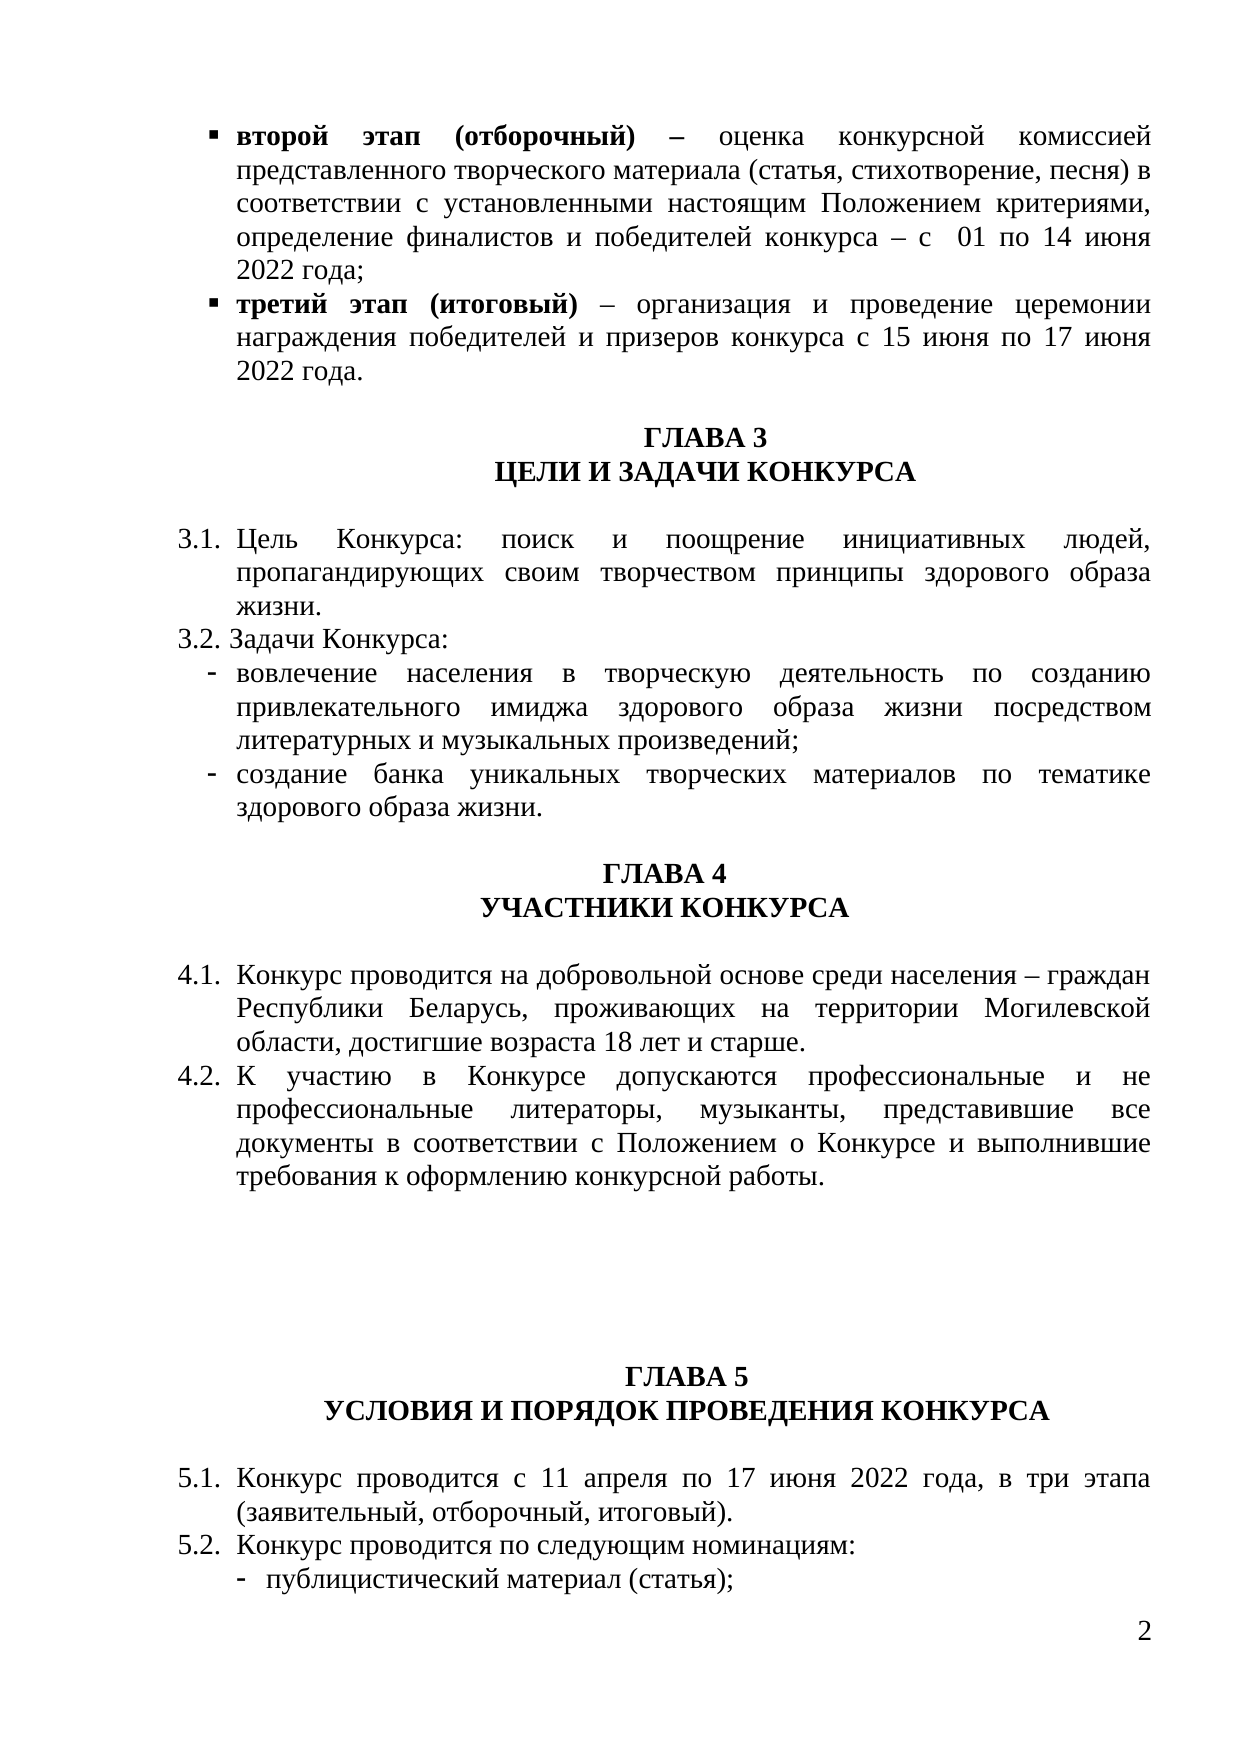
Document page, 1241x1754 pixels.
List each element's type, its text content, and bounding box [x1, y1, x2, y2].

list Цель Конкурса: поиск и поощрение инициативных людей, пропагандирующих своим творчеством принципы здорового образа жизни. [177, 521, 1152, 621]
list Конкурс проводится с 11 апреля по 17 июня 2022 года, в три этапа (заявительный, отборочный, итоговый). [177, 1460, 1152, 1527]
text УСЛОВИЯ И ПОРЯДОК ПРОВЕДЕНИЯ КОНКУРСА [221, 1393, 1152, 1427]
list третий этап (итоговый) – организация и проведение церемонии награждения победителей и призеров конкурса с 15 июня по 17 июня 2022 года. [207, 286, 1152, 387]
list создание банка уникальных творческих материалов по тематике здорового образа жизни. [207, 756, 1152, 823]
list К участию в Конкурсе допускаются профессиональные и не профессиональные литераторы, музыканты, представившие все документы в соответствии с Положением о Конкурсе и выполнившие требования к оформлению конкурсной работы. [177, 1058, 1152, 1192]
text ЦЕЛИ И ЗАДАЧИ КОНКУРСА [259, 454, 1152, 487]
text ГЛАВА 4 [177, 856, 1152, 890]
list Задачи Конкурса: [177, 621, 1152, 655]
text ГЛАВА 3 [259, 420, 1152, 454]
text ГЛАВА 5 [221, 1359, 1152, 1393]
list Конкурс проводится по следующим номинациям: [177, 1527, 1152, 1561]
list второй этап (отборочный) – оценка конкурсной комиссией представленного творческого материала (статья, стихотворение, песня) в соответствии с установленными настоящим Положением критериями, определение финалистов и победителей конкурса – с 01 по 14 июня 2022 года; [207, 118, 1152, 286]
text УЧАСТНИКИ КОНКУРСА [177, 890, 1152, 923]
list публицистический материал (статья); [236, 1561, 1152, 1594]
list Конкурс проводится на добровольной основе среди населения – граждан Республики Беларусь, проживающих на территории Могилевской области, достигшие возраста 18 лет и старше. [177, 957, 1152, 1058]
list вовлечение населения в творческую деятельность по созданию привлекательного имиджа здорового образа жизни посредством литературных и музыкальных произведений; [207, 655, 1152, 756]
